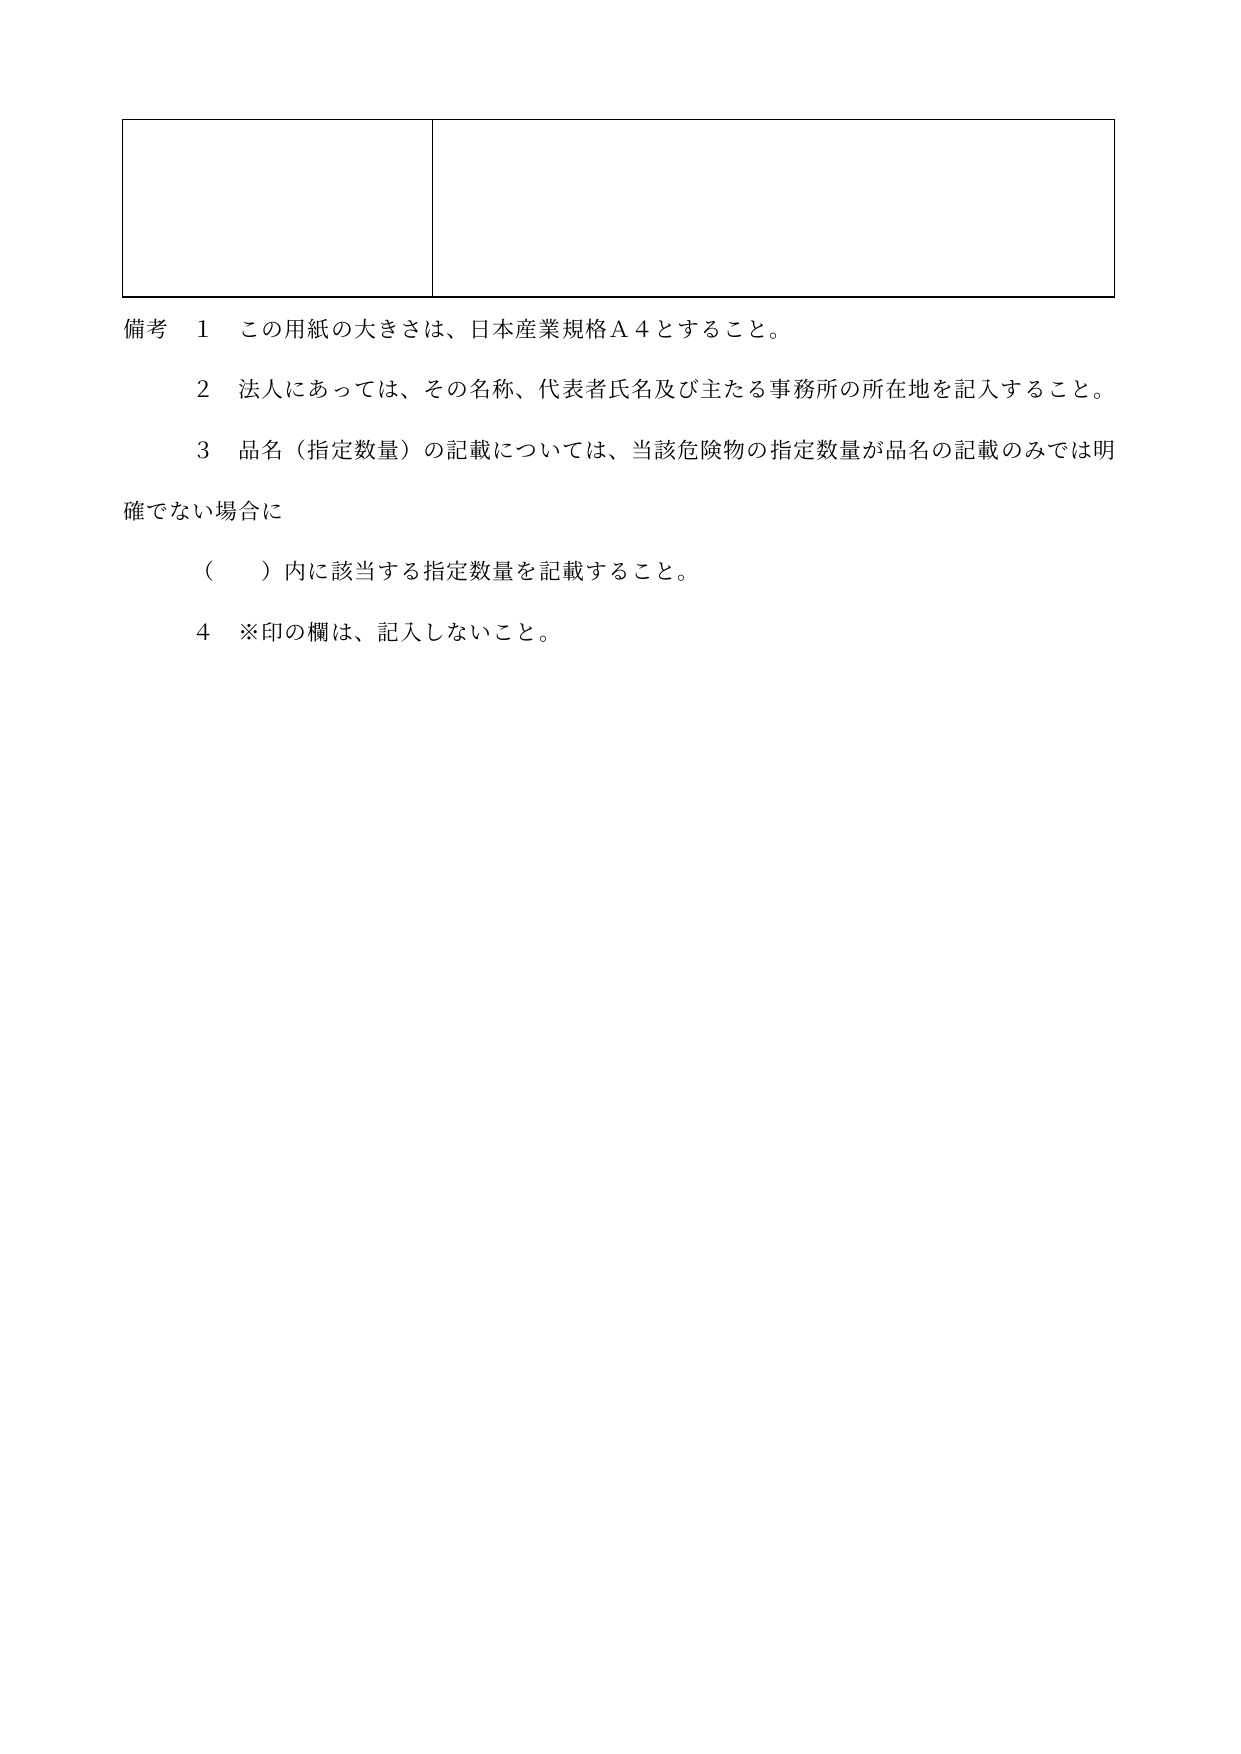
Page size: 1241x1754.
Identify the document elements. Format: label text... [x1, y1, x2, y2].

table_cell [123, 120, 432, 296]
table_cell [433, 120, 1114, 296]
text ２ 法人にあっては、その名称、代表者氏名及び主たる事務所の所在地を記入すること。 [123, 358, 1117, 419]
text （ ）内に該当する指定数量を記載すること。 [123, 540, 1117, 601]
text ３ 品名（指定数量）の記載については、当該危険物の指定数量が品名の記載のみでは明確でない場合に [123, 419, 1117, 540]
text ４ ※印の欄は、記入しないこと。 [123, 601, 1117, 661]
text 備考 １ この用紙の大きさは、日本産業規格Ａ４とすること。 [123, 297, 1117, 358]
